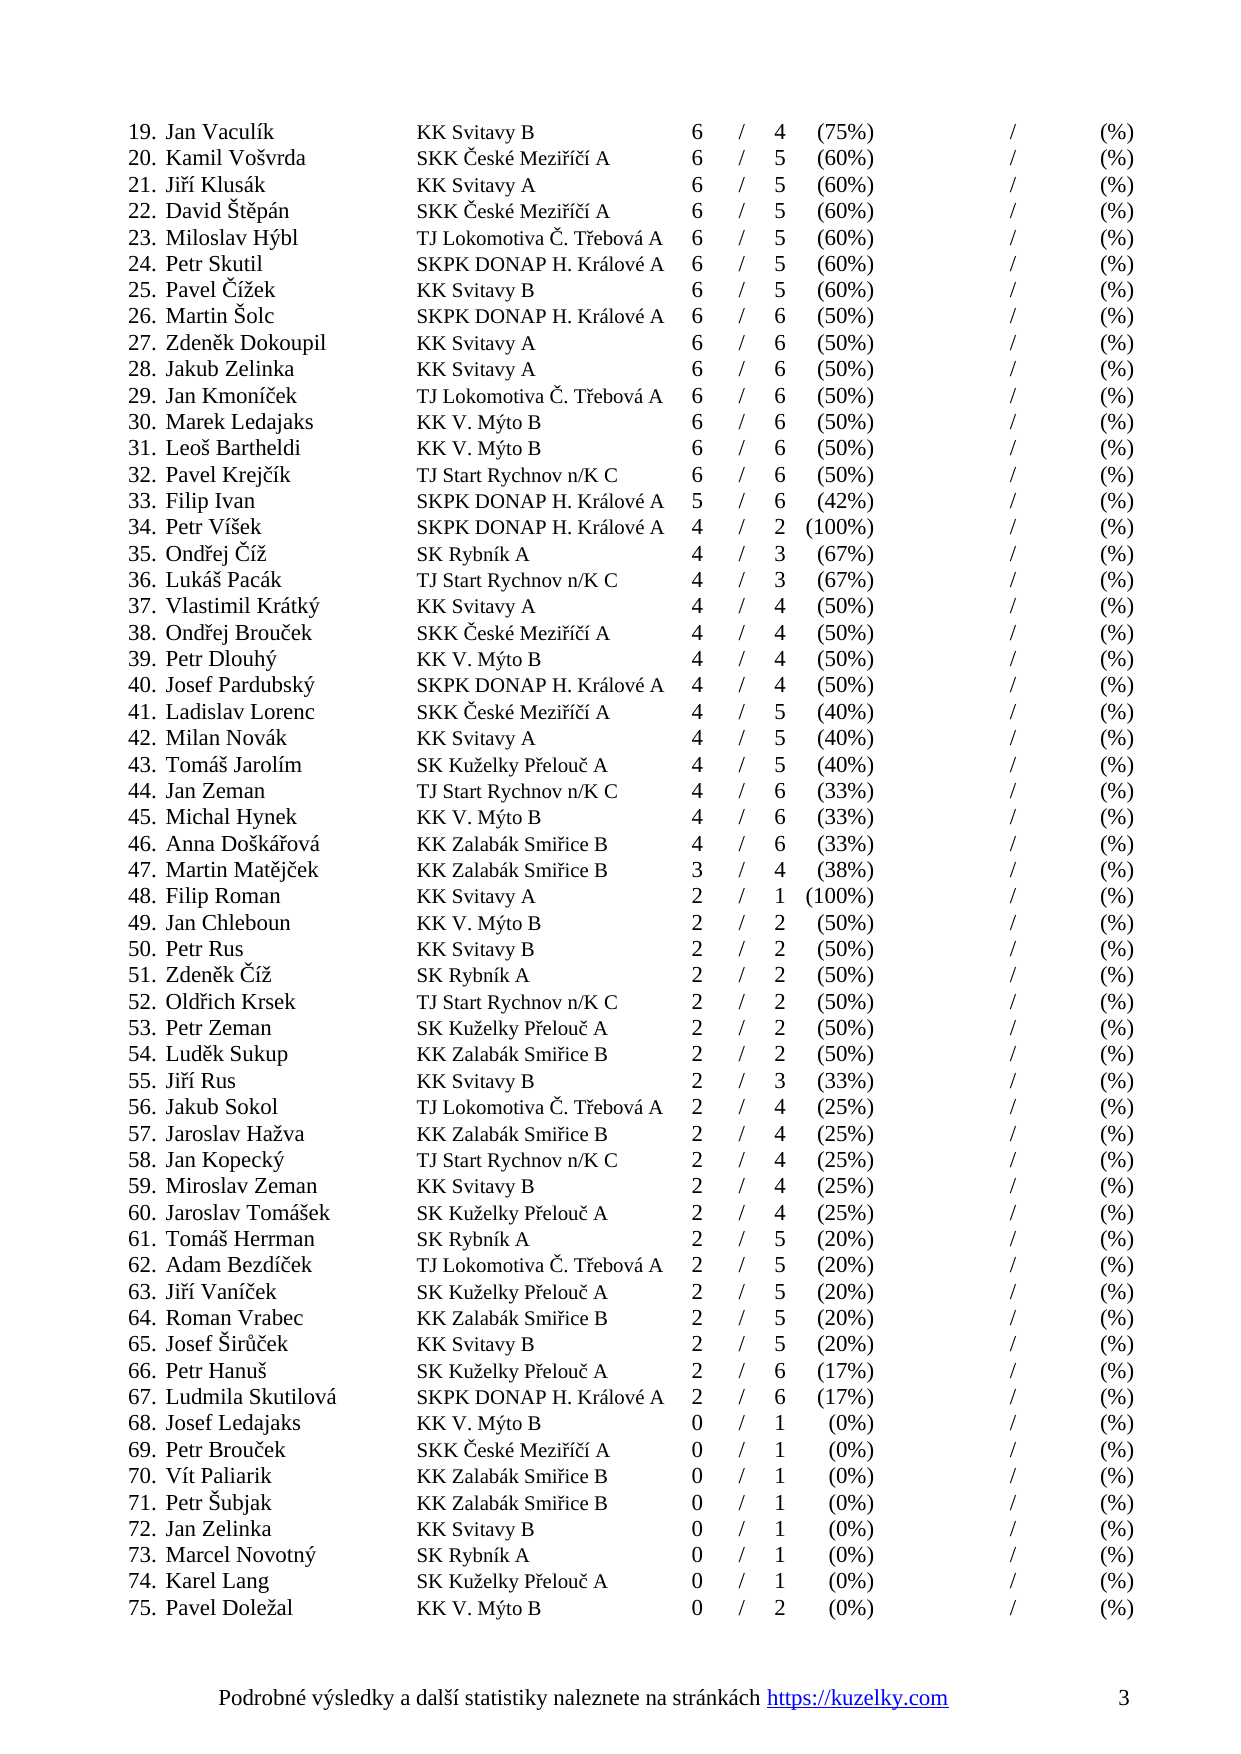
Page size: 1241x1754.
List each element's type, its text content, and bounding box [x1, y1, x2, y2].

text 30. Marek Ledajaks KK V. Mýto B 6 / 6 (50%) / (%) [106, 408, 1134, 434]
text 38. Ondřej Brouček SKK České Meziříčí A 4 / 4 (50%) / (%) [106, 619, 1134, 645]
text 53. Petr Zeman SK Kuželky Přelouč A 2 / 2 (50%) / (%) [106, 1014, 1134, 1041]
text 42. Milan Novák KK Svitavy A 4 / 5 (40%) / (%) [106, 724, 1134, 751]
text 33. Filip Ivan SKPK DONAP H. Králové A 5 / 6 (42%) / (%) [106, 487, 1134, 513]
text 45. Michal Hynek KK V. Mýto B 4 / 6 (33%) / (%) [106, 803, 1134, 830]
text 61. Tomáš Herrman SK Rybník A 2 / 5 (20%) / (%) [106, 1225, 1134, 1251]
text 19. Jan Vaculík KK Svitavy B 6 / 4 (75%) / (%) [106, 118, 1134, 144]
text 46. Anna Doškářová KK Zalabák Smiřice B 4 / 6 (33%) / (%) [106, 830, 1134, 856]
text 58. Jan Kopecký TJ Start Rychnov n/K C 2 / 4 (25%) / (%) [106, 1146, 1134, 1172]
text 20. Kamil Vošvrda SKK České Meziříčí A 6 / 5 (60%) / (%) [106, 144, 1134, 171]
text 66. Petr Hanuš SK Kuželky Přelouč A 2 / 6 (17%) / (%) [106, 1357, 1134, 1383]
text 73. Marcel Novotný SK Rybník A 0 / 1 (0%) / (%) [106, 1541, 1134, 1568]
text 43. Tomáš Jarolím SK Kuželky Přelouč A 4 / 5 (40%) / (%) [106, 751, 1134, 777]
text 32. Pavel Krejčík TJ Start Rychnov n/K C 6 / 6 (50%) / (%) [106, 461, 1134, 487]
text 64. Roman Vrabec KK Zalabák Smiřice B 2 / 5 (20%) / (%) [106, 1304, 1134, 1330]
text 49. Jan Chleboun KK V. Mýto B 2 / 2 (50%) / (%) [106, 909, 1134, 935]
text 23. Miloslav Hýbl TJ Lokomotiva Č. Třebová A 6 / 5 (60%) / (%) [106, 223, 1134, 250]
text 29. Jan Kmoníček TJ Lokomotiva Č. Třebová A 6 / 6 (50%) / (%) [106, 382, 1134, 408]
text 59. Miroslav Zeman KK Svitavy B 2 / 4 (25%) / (%) [106, 1172, 1134, 1199]
text 68. Josef Ledajaks KK V. Mýto B 0 / 1 (0%) / (%) [106, 1409, 1134, 1436]
text 65. Josef Širůček KK Svitavy B 2 / 5 (20%) / (%) [106, 1330, 1134, 1357]
text 62. Adam Bezdíček TJ Lokomotiva Č. Třebová A 2 / 5 (20%) / (%) [106, 1251, 1134, 1278]
text 36. Lukáš Pacák TJ Start Rychnov n/K C 4 / 3 (67%) / (%) [106, 566, 1134, 592]
text 51. Zdeněk Číž SK Rybník A 2 / 2 (50%) / (%) [106, 961, 1134, 988]
text 31. Leoš Bartheldi KK V. Mýto B 6 / 6 (50%) / (%) [106, 434, 1134, 461]
text 40. Josef Pardubský SKPK DONAP H. Králové A 4 / 4 (50%) / (%) [106, 672, 1134, 698]
text 71. Petr Šubjak KK Zalabák Smiřice B 0 / 1 (0%) / (%) [106, 1488, 1134, 1515]
text 28. Jakub Zelinka KK Svitavy A 6 / 6 (50%) / (%) [106, 355, 1134, 382]
text 56. Jakub Sokol TJ Lokomotiva Č. Třebová A 2 / 4 (25%) / (%) [106, 1093, 1134, 1119]
text 54. Luděk Sukup KK Zalabák Smiřice B 2 / 2 (50%) / (%) [106, 1041, 1134, 1067]
text 55. Jiří Rus KK Svitavy B 2 / 3 (33%) / (%) [106, 1067, 1134, 1093]
text 41. Ladislav Lorenc SKK České Meziříčí A 4 / 5 (40%) / (%) [106, 698, 1134, 724]
text 35. Ondřej Číž SK Rybník A 4 / 3 (67%) / (%) [106, 540, 1134, 566]
text 69. Petr Brouček SKK České Meziříčí A 0 / 1 (0%) / (%) [106, 1436, 1134, 1462]
text 67. Ludmila Skutilová SKPK DONAP H. Králové A 2 / 6 (17%) / (%) [106, 1383, 1134, 1409]
text 27. Zdeněk Dokoupil KK Svitavy A 6 / 6 (50%) / (%) [106, 329, 1134, 355]
text 63. Jiří Vaníček SK Kuželky Přelouč A 2 / 5 (20%) / (%) [106, 1278, 1134, 1304]
text 52. Oldřich Krsek TJ Start Rychnov n/K C 2 / 2 (50%) / (%) [106, 988, 1134, 1014]
text 44. Jan Zeman TJ Start Rychnov n/K C 4 / 6 (33%) / (%) [106, 777, 1134, 803]
text 74. Karel Lang SK Kuželky Přelouč A 0 / 1 (0%) / (%) [106, 1568, 1134, 1594]
text 21. Jiří Klusák KK Svitavy A 6 / 5 (60%) / (%) [106, 171, 1134, 197]
text 26. Martin Šolc SKPK DONAP H. Králové A 6 / 6 (50%) / (%) [106, 303, 1134, 329]
text 57. Jaroslav Hažva KK Zalabák Smiřice B 2 / 4 (25%) / (%) [106, 1119, 1134, 1146]
text 47. Martin Matějček KK Zalabák Smiřice B 3 / 4 (38%) / (%) [106, 856, 1134, 882]
text 50. Petr Rus KK Svitavy B 2 / 2 (50%) / (%) [106, 935, 1134, 961]
text 25. Pavel Čížek KK Svitavy B 6 / 5 (60%) / (%) [106, 276, 1134, 303]
text 24. Petr Skutil SKPK DONAP H. Králové A 6 / 5 (60%) / (%) [106, 250, 1134, 276]
text 75. Pavel Doležal KK V. Mýto B 0 / 2 (0%) / (%) [106, 1594, 1134, 1620]
text 48. Filip Roman KK Svitavy A 2 / 1 (100%) / (%) [106, 882, 1134, 909]
text 34. Petr Víšek SKPK DONAP H. Králové A 4 / 2 (100%) / (%) [106, 513, 1134, 540]
text 22. David Štěpán SKK České Meziříčí A 6 / 5 (60%) / (%) [106, 197, 1134, 223]
text 70. Vít Paliarik KK Zalabák Smiřice B 0 / 1 (0%) / (%) [106, 1462, 1134, 1488]
text 72. Jan Zelinka KK Svitavy B 0 / 1 (0%) / (%) [106, 1515, 1134, 1541]
text 60. Jaroslav Tomášek SK Kuželky Přelouč A 2 / 4 (25%) / (%) [106, 1199, 1134, 1225]
text 37. Vlastimil Krátký KK Svitavy A 4 / 4 (50%) / (%) [106, 592, 1134, 619]
text 39. Petr Dlouhý KK V. Mýto B 4 / 4 (50%) / (%) [106, 645, 1134, 672]
